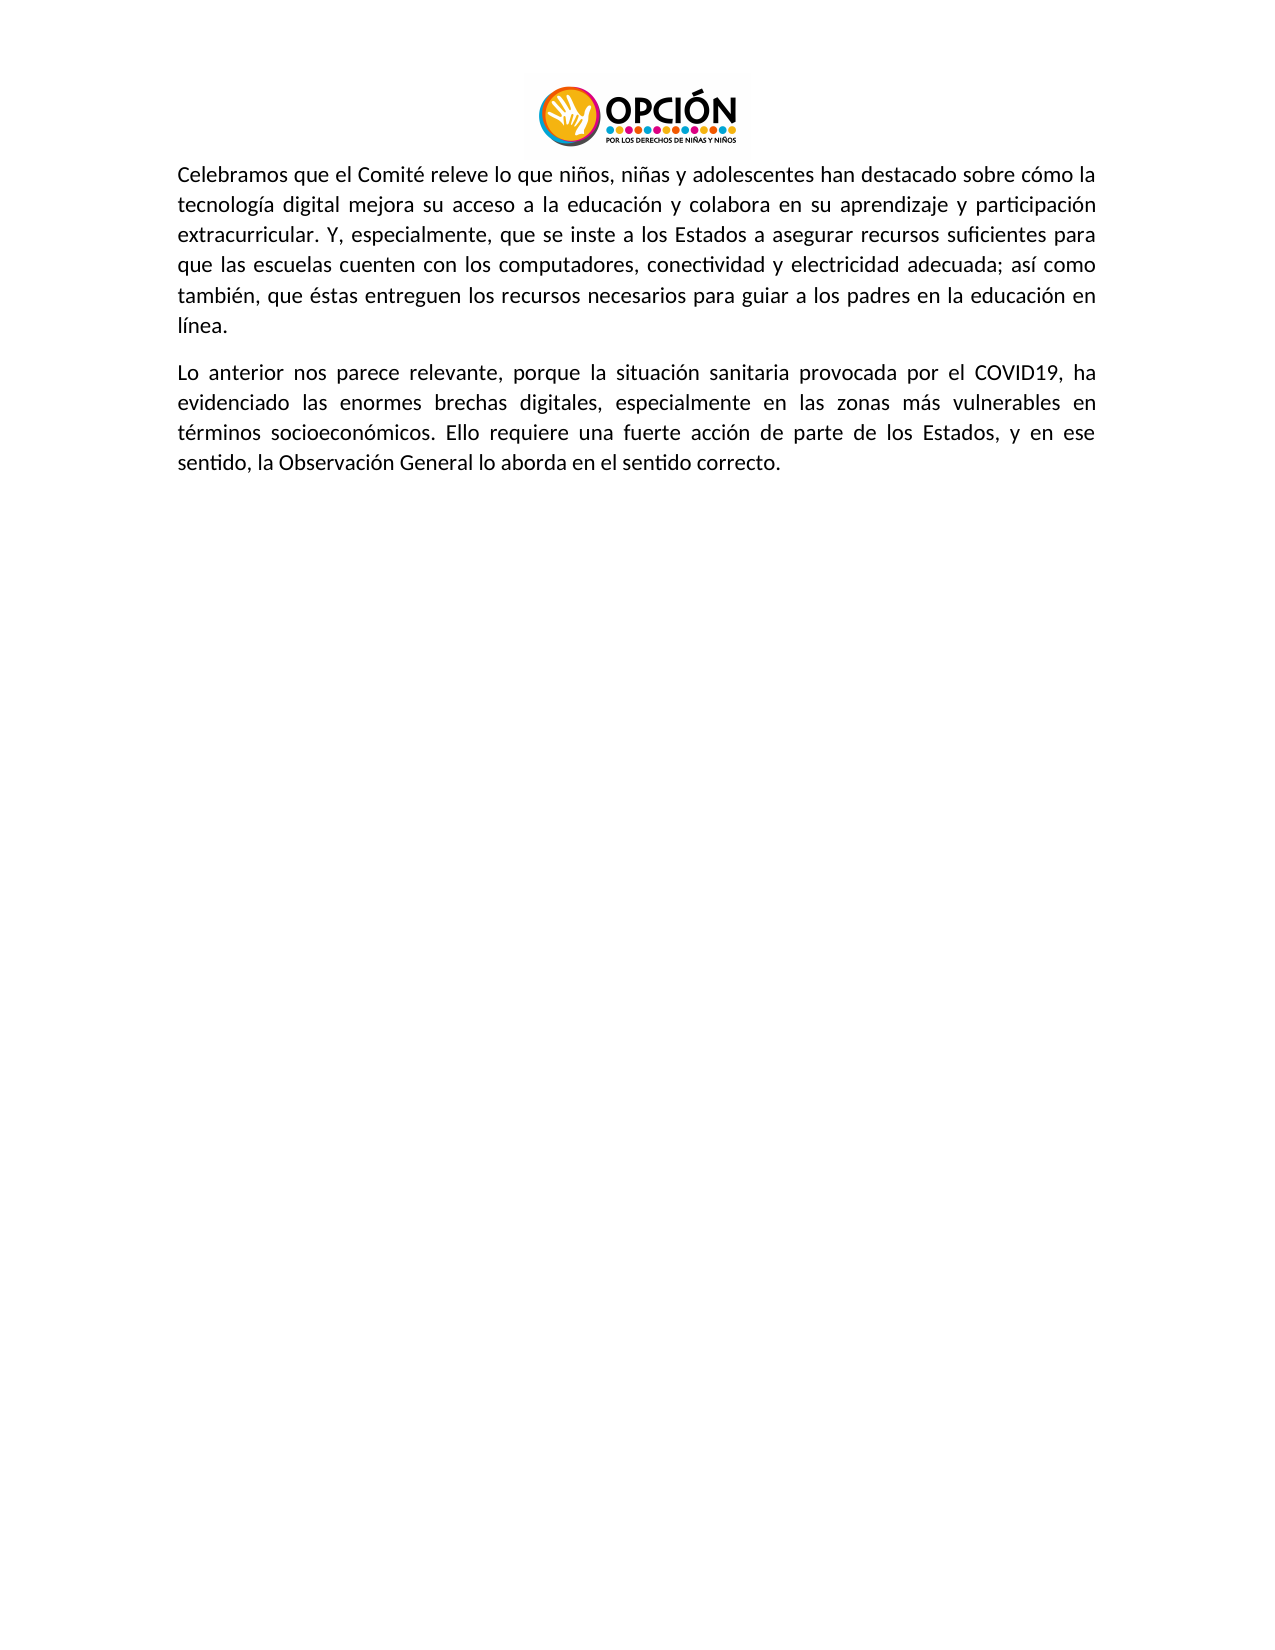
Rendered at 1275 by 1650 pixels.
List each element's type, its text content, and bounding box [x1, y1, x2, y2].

text Celebramos que el Comité releve lo que niños, niñas y adolescentes han destacado sobre cómo la tecnología digital mejora su acceso a la educación y colabora en su aprendizaje y participación extracurricular. Y, especialmente, que se inste a los Estados a asegurar recursos suficientes para que las escuelas cuenten con los computadores, conectividad y electricidad adecuada; así como también, que éstas entreguen los recursos necesarios para guiar a los padres en la educación en línea. [177, 160, 1098, 339]
text Lo anterior nos parece relevante, porque la situación sanitaria provocada por el COVID19, ha evidenciado las enormes brechas digitales, especialmente en las zonas más vulnerables en términos socioeconómicos. Ello requiere una fuerte acción de parte de los Estados, y en ese sentido, la Observación General lo aborda en el sentido correcto. [177, 358, 1098, 477]
picture [523, 73, 752, 160]
